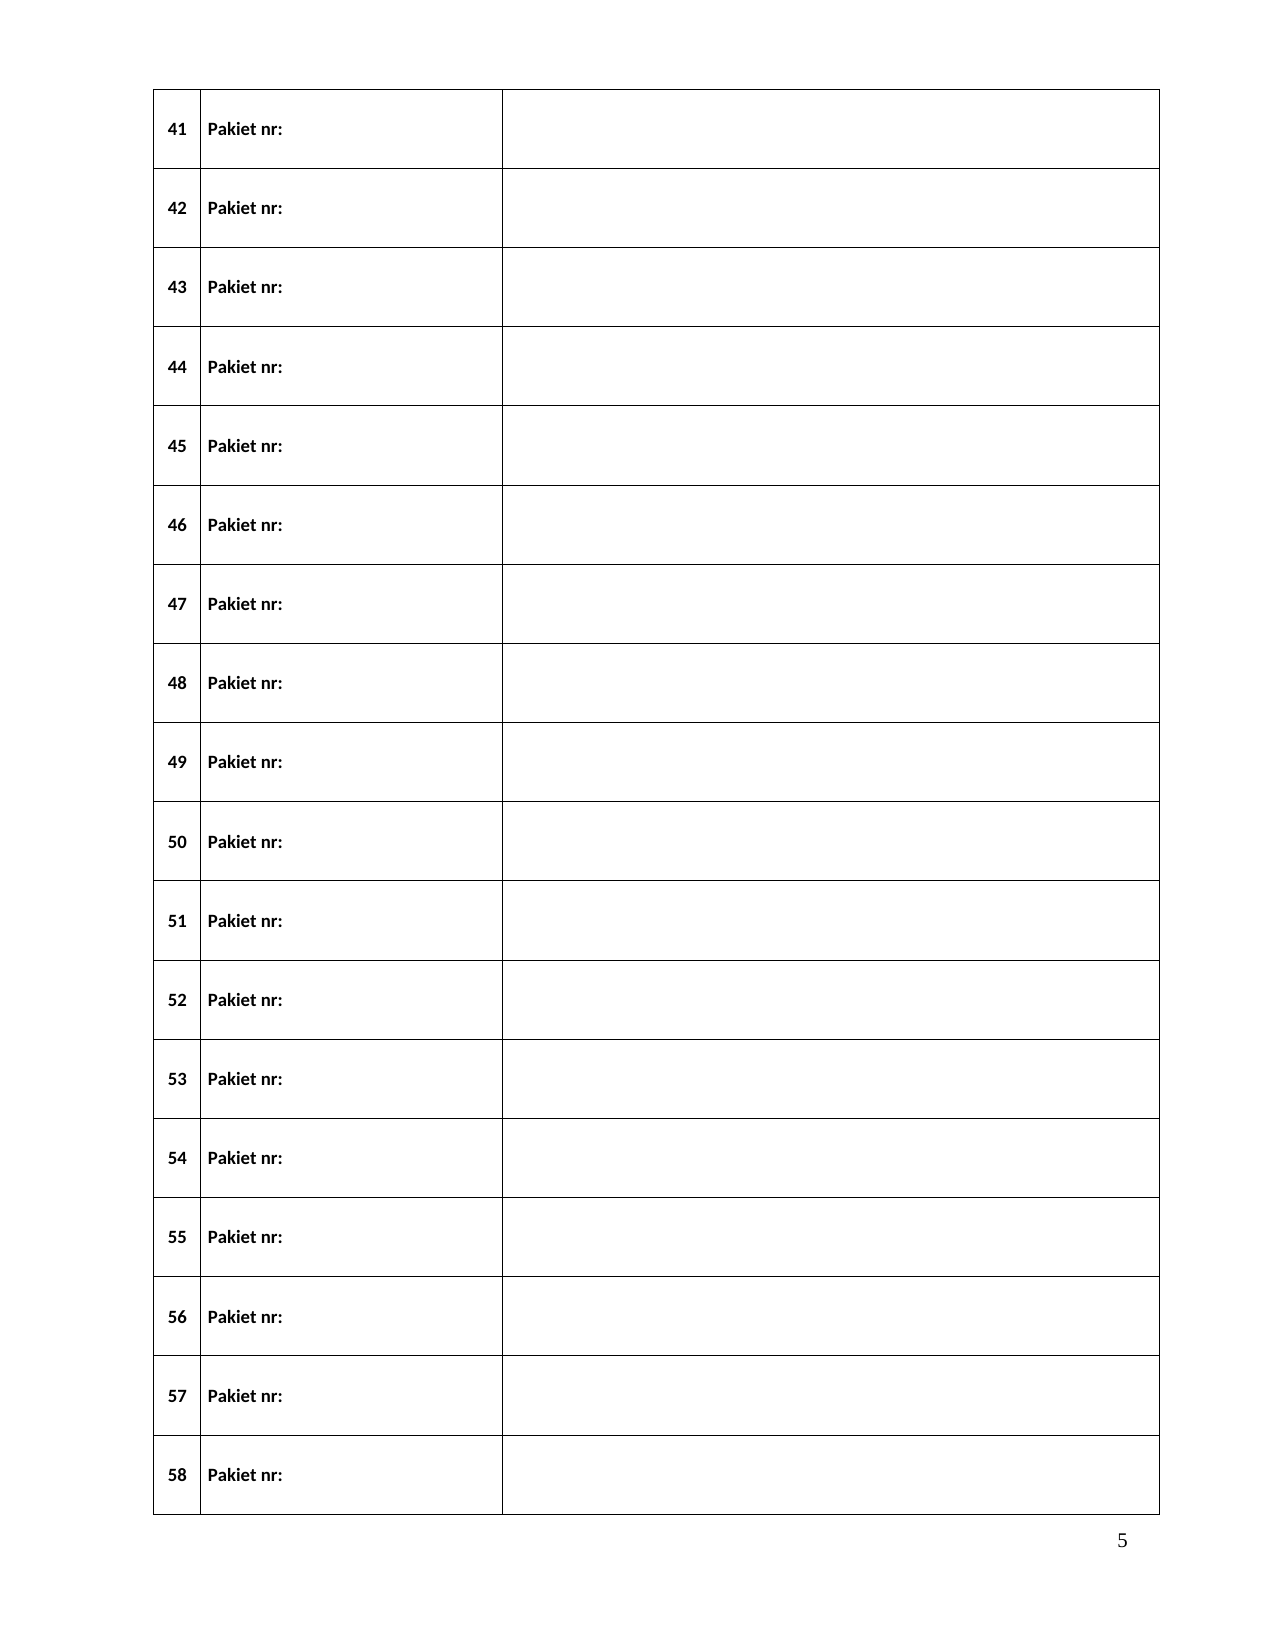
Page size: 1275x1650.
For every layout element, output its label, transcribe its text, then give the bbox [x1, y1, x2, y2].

table_cell [503, 881, 1159, 959]
table_cell [503, 406, 1159, 484]
table_cell [503, 1436, 1159, 1514]
table_cell 41 [154, 90, 200, 168]
table_cell Pakiet nr: [201, 1356, 502, 1434]
table_cell [503, 644, 1159, 722]
table_cell [503, 486, 1159, 564]
table_cell 50 [154, 802, 200, 880]
table_cell Pakiet nr: [201, 406, 502, 484]
table_cell [503, 961, 1159, 1039]
table_cell 56 [154, 1277, 200, 1355]
table_cell 47 [154, 565, 200, 643]
table_cell [503, 1198, 1159, 1276]
table_cell [503, 802, 1159, 880]
table_cell Pakiet nr: [201, 1198, 502, 1276]
table_cell Pakiet nr: [201, 327, 502, 405]
table_cell Pakiet nr: [201, 1119, 502, 1197]
table_cell [503, 90, 1159, 168]
table_cell [503, 327, 1159, 405]
table_cell [503, 1277, 1159, 1355]
table_cell Pakiet nr: [201, 1040, 502, 1118]
table_cell Pakiet nr: [201, 565, 502, 643]
table_cell Pakiet nr: [201, 90, 502, 168]
table_cell Pakiet nr: [201, 248, 502, 326]
table_cell 52 [154, 961, 200, 1039]
table_cell 49 [154, 723, 200, 801]
table_cell 48 [154, 644, 200, 722]
table_cell Pakiet nr: [201, 802, 502, 880]
table_cell Pakiet nr: [201, 723, 502, 801]
table_cell 51 [154, 881, 200, 959]
table_cell 55 [154, 1198, 200, 1276]
table_cell 53 [154, 1040, 200, 1118]
table_cell [503, 565, 1159, 643]
table_cell [503, 248, 1159, 326]
table_cell Pakiet nr: [201, 961, 502, 1039]
table_cell 46 [154, 486, 200, 564]
table_cell 45 [154, 406, 200, 484]
table_cell 57 [154, 1356, 200, 1434]
table_cell [503, 723, 1159, 801]
table_cell Pakiet nr: [201, 644, 502, 722]
table_cell [503, 1356, 1159, 1434]
table_cell Pakiet nr: [201, 1436, 502, 1514]
table_cell 58 [154, 1436, 200, 1514]
table_cell Pakiet nr: [201, 169, 502, 247]
table_cell 54 [154, 1119, 200, 1197]
table_cell [503, 169, 1159, 247]
table_cell Pakiet nr: [201, 486, 502, 564]
table_cell Pakiet nr: [201, 1277, 502, 1355]
table_cell 44 [154, 327, 200, 405]
table_cell 42 [154, 169, 200, 247]
table_cell [503, 1119, 1159, 1197]
table_cell [503, 1040, 1159, 1118]
table_cell Pakiet nr: [201, 881, 502, 959]
table_cell 43 [154, 248, 200, 326]
